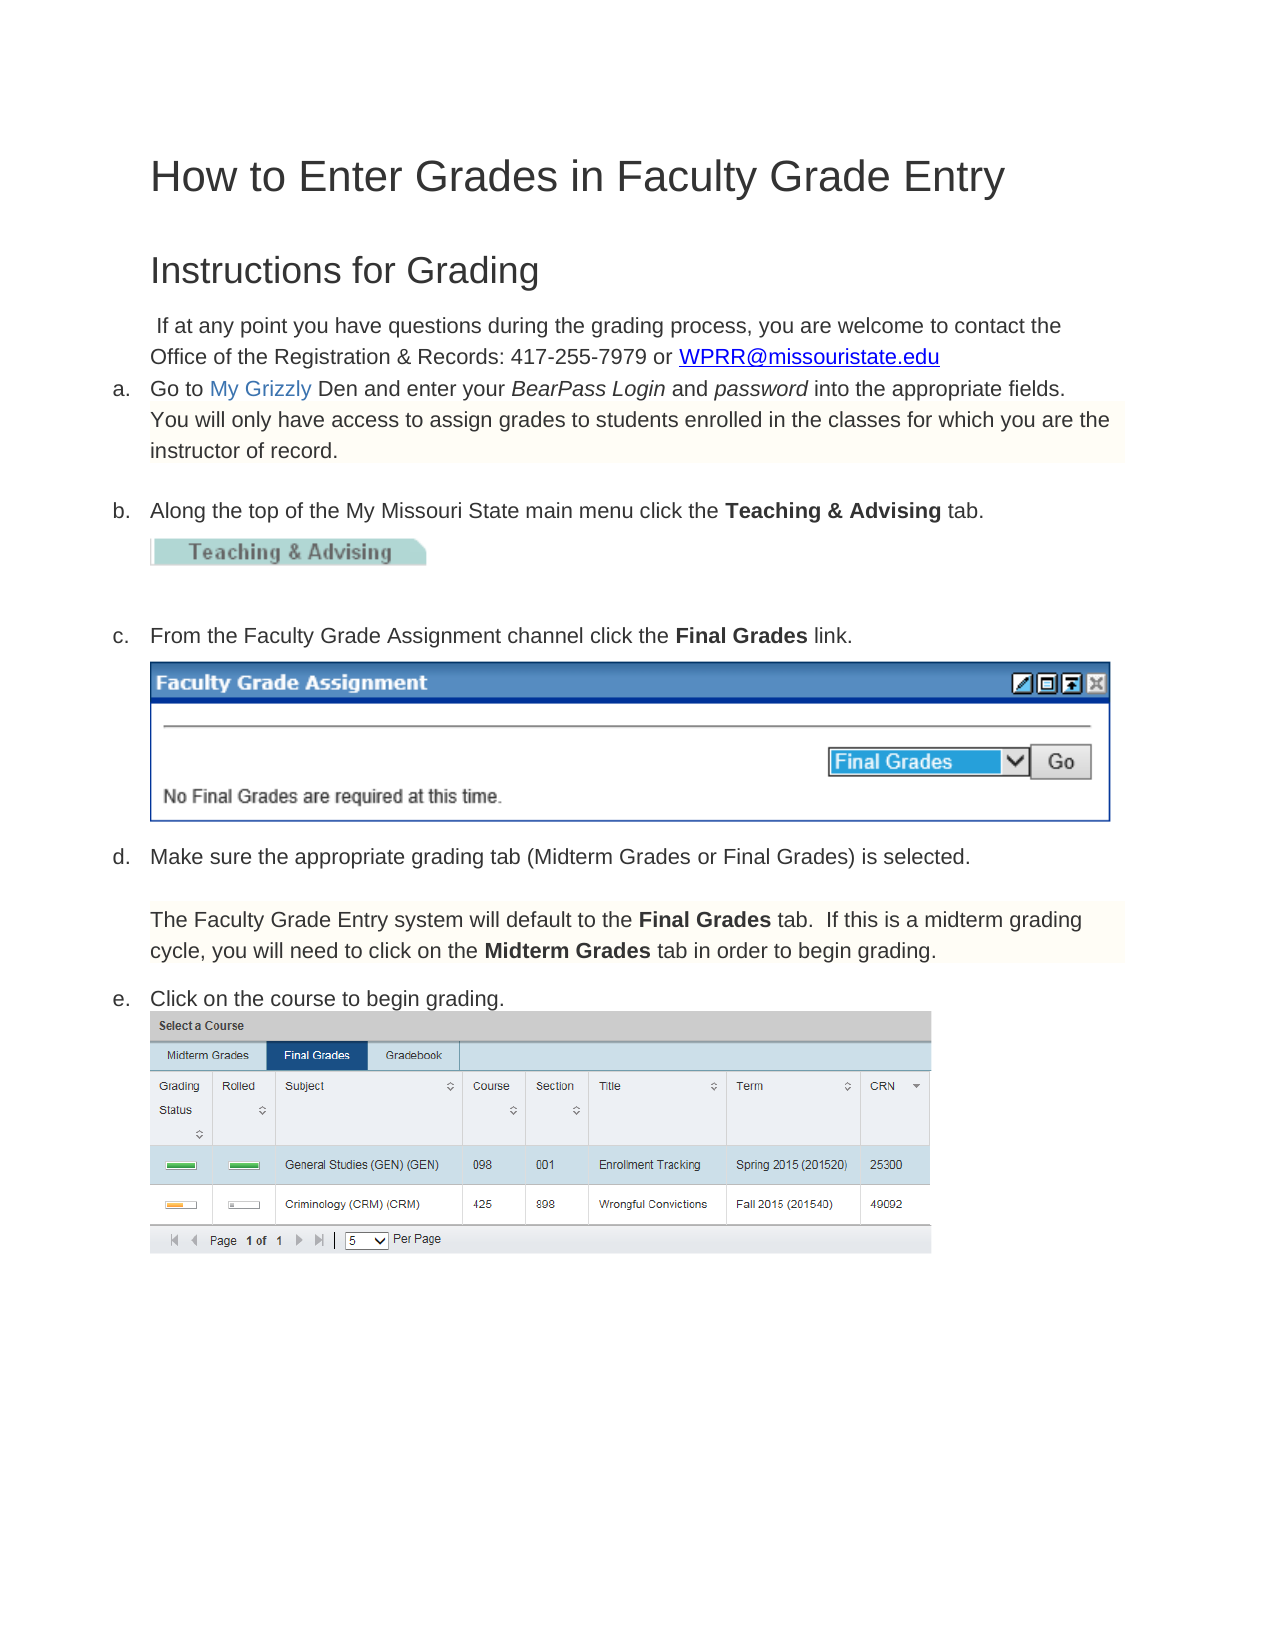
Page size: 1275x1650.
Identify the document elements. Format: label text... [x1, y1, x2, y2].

text Instructions for Grading [150, 248, 1125, 291]
text You will only have access to assign grades to students enrolled in the classes for which you are the instructor of record. [150, 401, 1125, 463]
text How to Enter Grades in Faculty Grade Entry [150, 150, 1125, 200]
picture [150, 1011, 932, 1254]
list Make sure the appropriate grading tab (Midterm Grades or Final Grades) is selected. [112, 838, 1125, 901]
picture [150, 648, 1125, 839]
text If at any point you have questions during the grading process, you are welcome to contact the Office of the Registration & Records: 417-255-7979 or WPRR@missouristate.edu [150, 307, 1125, 369]
list Go to My Grizzly Den and enter your BearPass Login and password into the appropriate fields. [112, 369, 1125, 401]
text The Faculty Grade Entry system will default to the Final Grades tab. If this is a midterm grading cycle, you will need to click on the Midterm Grades tab in order to begin grading. [150, 901, 1125, 963]
list Along the top of the My Missouri State main menu click the Teaching & Advising tab. [112, 492, 1125, 592]
picture [150, 523, 427, 593]
